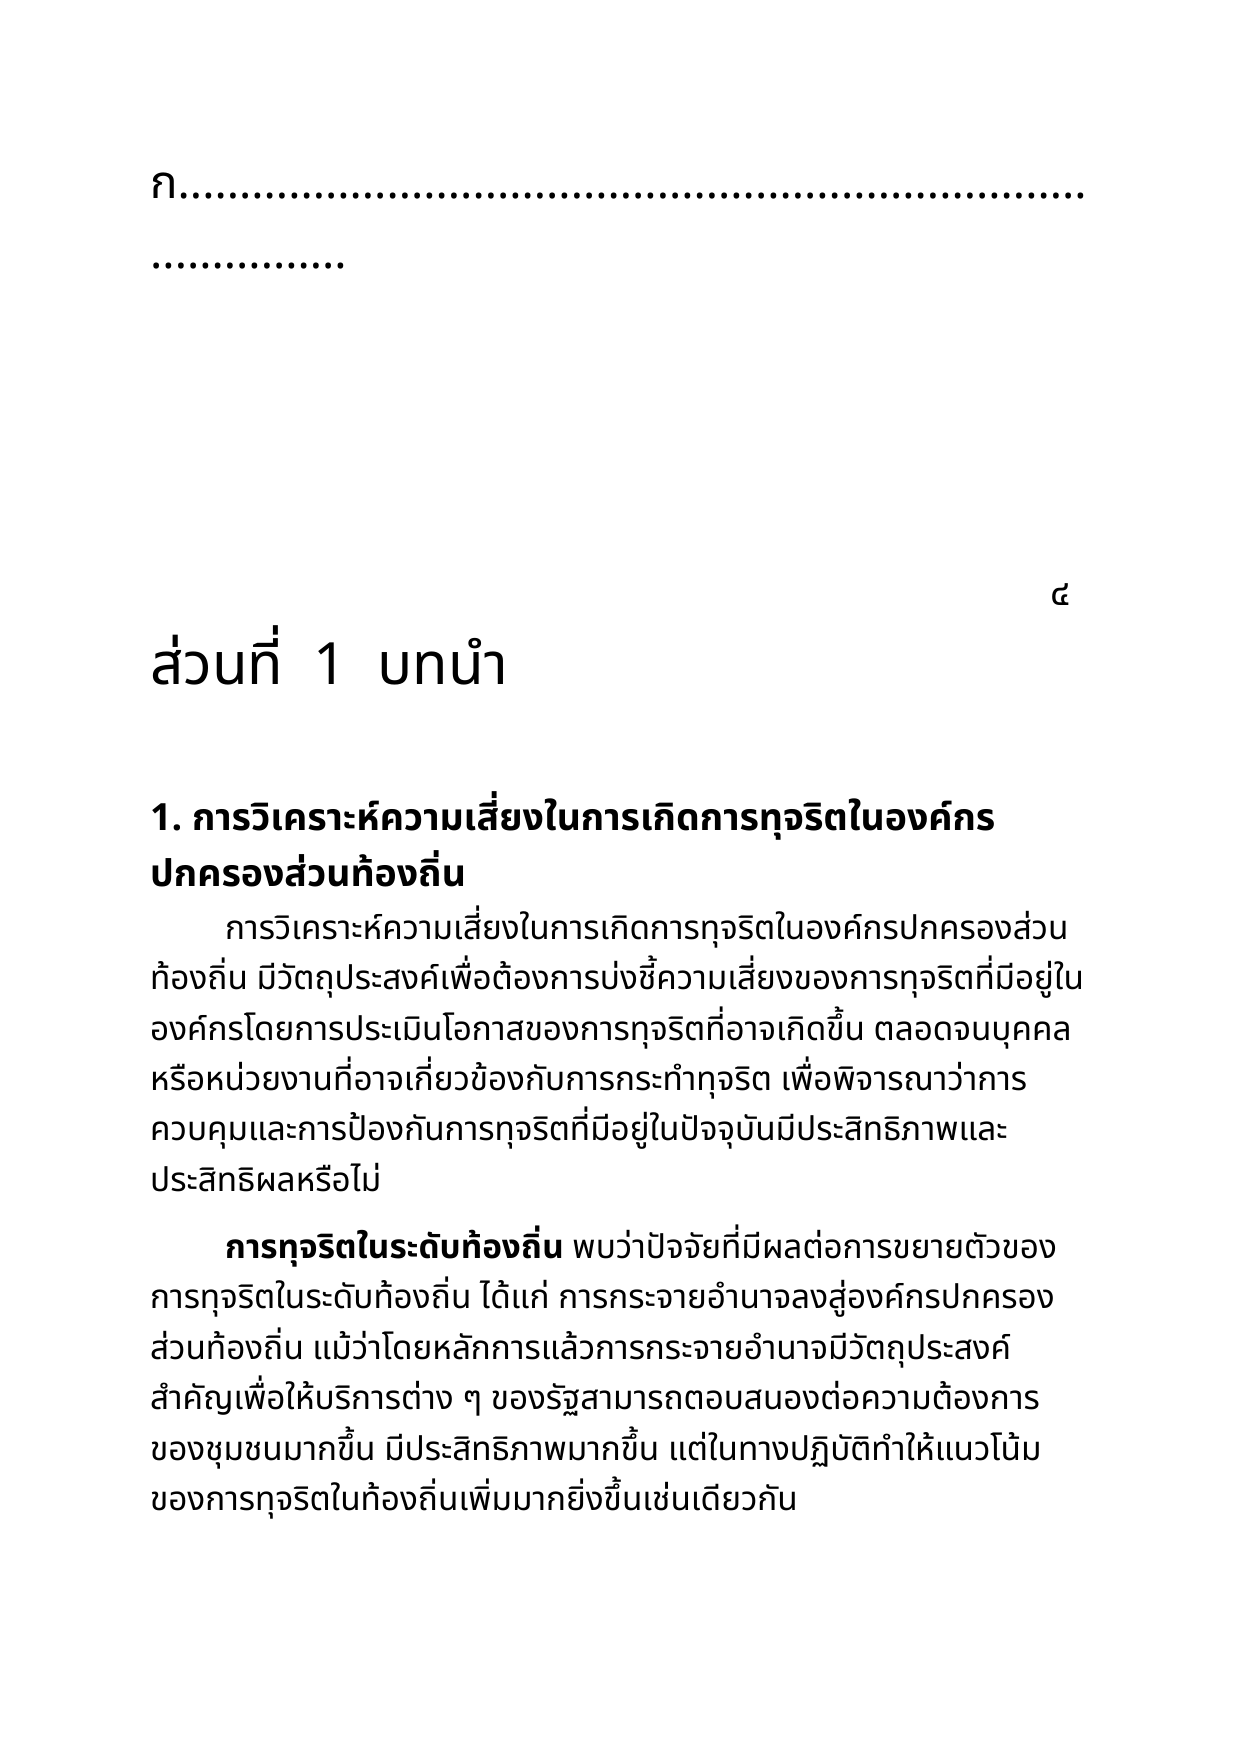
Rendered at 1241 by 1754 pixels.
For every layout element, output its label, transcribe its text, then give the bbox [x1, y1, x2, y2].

text การวิเคราะห์ความเสี่ยงในการเกิดการทุจริตในองค์กรปกครองส่วนท้องถิ่น มีวัตถุประสงค์เพื่อต้องการบ่งชี้ความเสี่ยงของการทุจริตที่มีอยู่ในองค์กรโดยการประเมินโอกาสของการทุจริตที่อาจเกิดขึ้น ตลอดจนบุคคลหรือหน่วยงานที่อาจเกี่ยวข้องกับการกระทำทุจริต เพื่อพิจารณาว่าการควบคุมและการป้องกันการทุจริตที่มีอยู่ในปัจจุบันมีประสิทธิภาพและประสิทธิผลหรือไม่ [150, 904, 1090, 1206]
text การทุจริตในระดับท้องถิ่น พบว่าปัจจัยที่มีผลต่อการขยายตัวของการทุจริตในระดับท้องถิ่น ได้แก่ การกระจายอำนาจลงสู่องค์กรปกครองส่วนท้องถิ่น แม้ว่าโดยหลักการแล้วการกระจายอำนาจมีวัตถุประสงค์สำคัญเพื่อให้บริการต่าง ๆ ของรัฐสามารถตอบสนองต่อความต้องการของชุมชนมากขึ้น มีประสิทธิภาพมากขึ้น แต่ในทางปฏิบัติทำให้แนวโน้มของการทุจริตในท้องถิ่นเพิ่มมากยิ่งขึ้นเช่นเดียวกัน [150, 1223, 1090, 1525]
text ส่วนที่ 1 บทนำ [150, 622, 1090, 711]
list ๔ [1012, 565, 1090, 622]
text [150, 150, 1090, 282]
text 1. การวิเคราะห์ความเสี่ยงในการเกิดการทุจริตในองค์กรปกครองส่วนท้องถิ่น [150, 790, 1090, 904]
